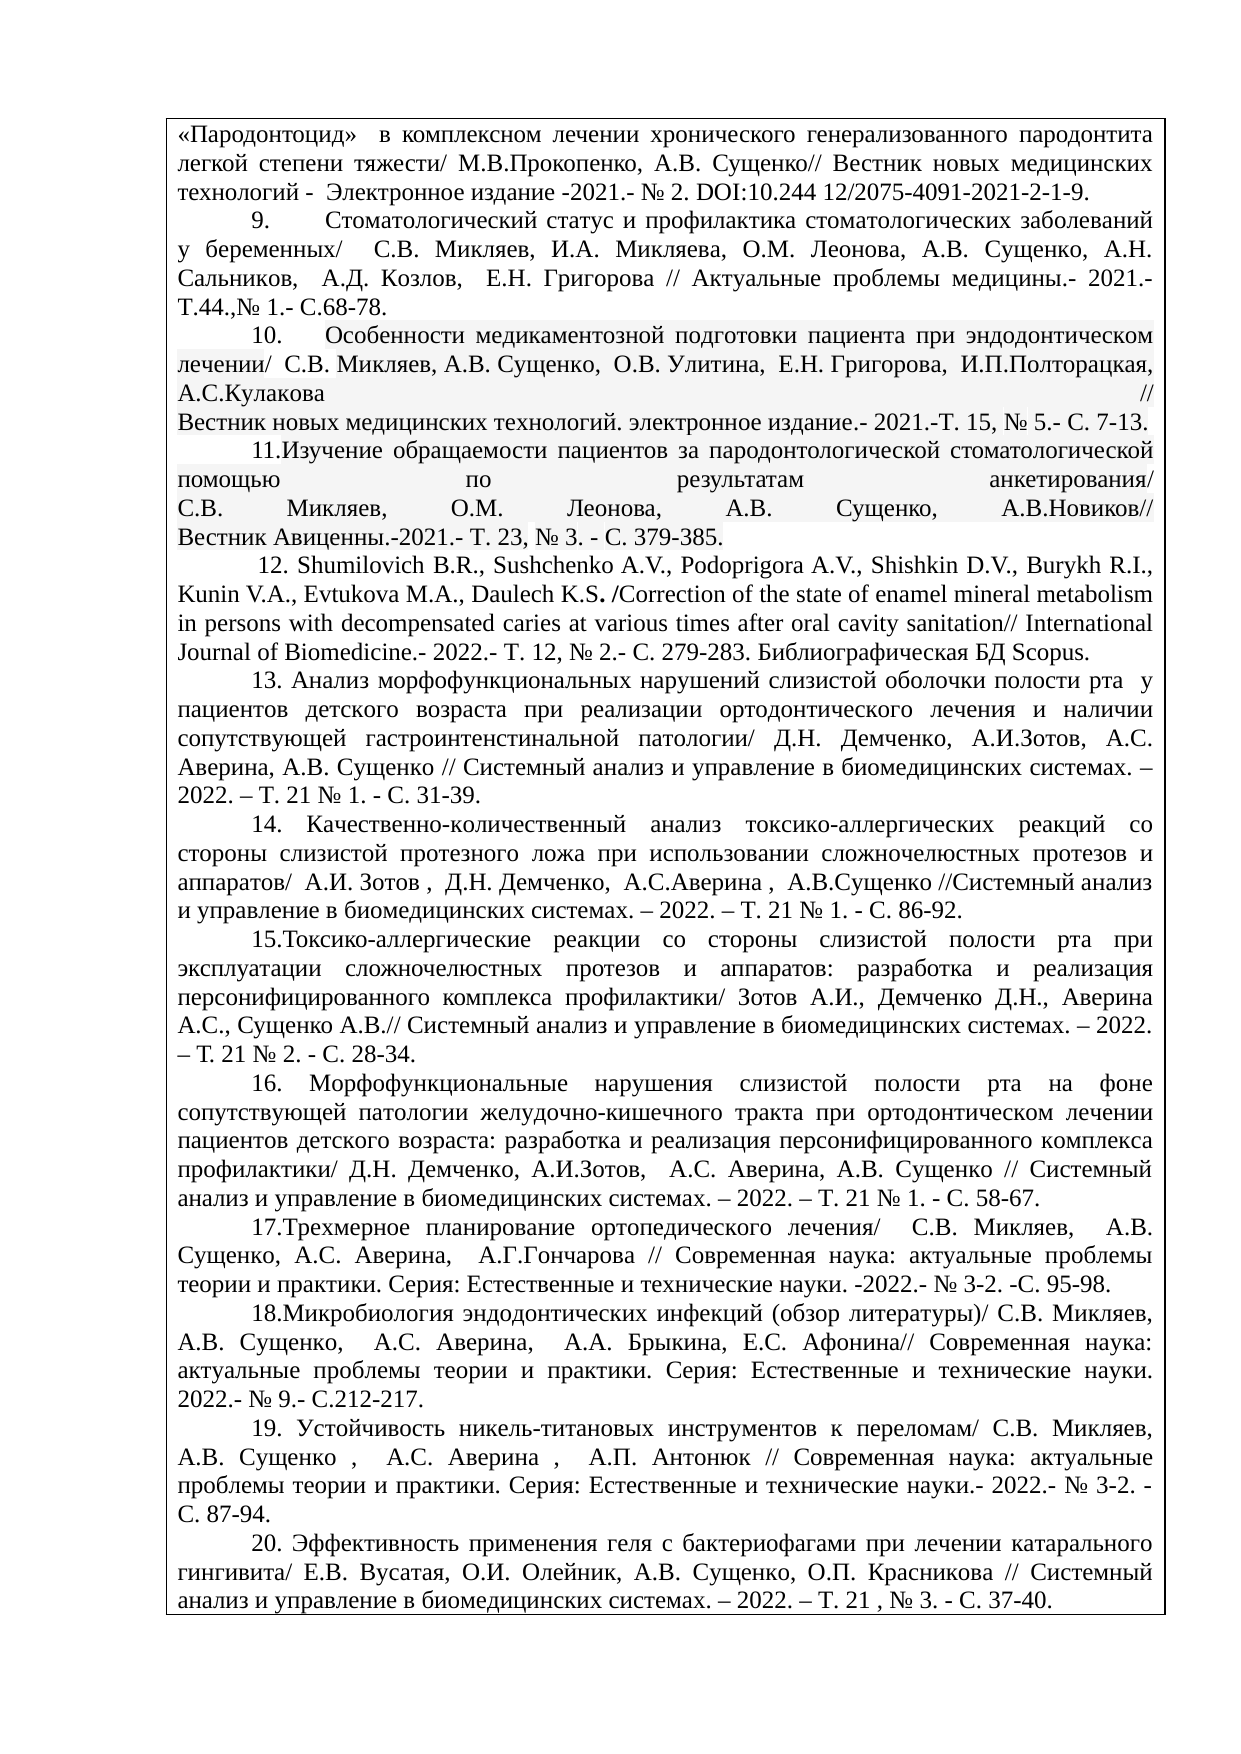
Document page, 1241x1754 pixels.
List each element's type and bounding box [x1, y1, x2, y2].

table_cell [167, 119, 1164, 1614]
